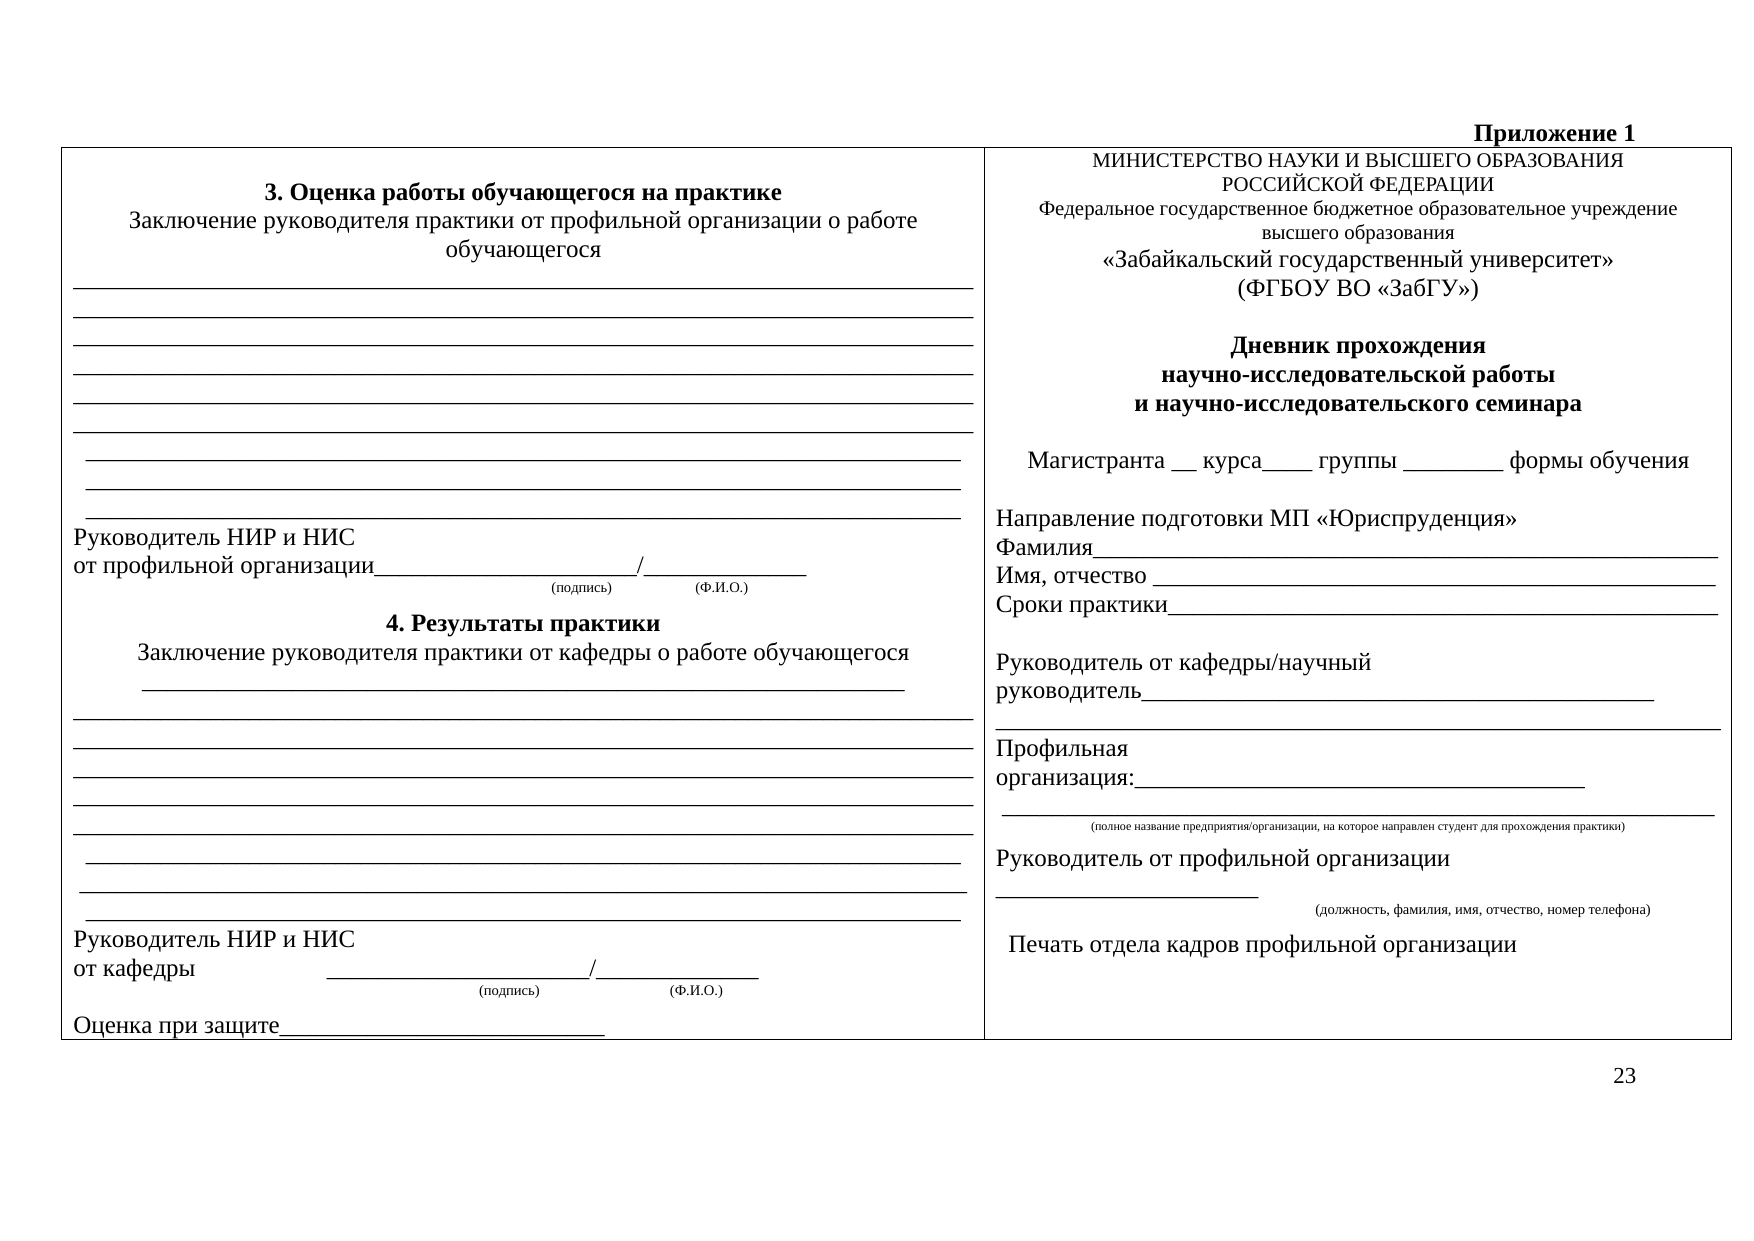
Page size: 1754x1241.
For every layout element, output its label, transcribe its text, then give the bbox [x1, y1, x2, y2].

text Приложение 1 [118, 118, 1636, 147]
table_header МИНИСТЕРСТВО НАУКИ И ВЫСШЕГО ОБРАЗОВАНИЯ РОССИЙСКОЙ ФЕДЕРАЦИИ Федеральное государственное бюджетное образовательное учреждение высшего образования «Забайкальский государственный университет» (ФГБОУ ВО «ЗабГУ») Дневник прохождения научно-исследовательской работы и научно-исследовательского семинара Магистранта __ курса____ группы ________ формы обучения Направление подготовки МП «Юриспруденция» Фамилия__________________________________________________ Имя, отчество _____________________________________________ Сроки практики____________________________________________ Руководитель от кафедры/научный руководитель_________________________________________ __________________________________________________________ Профильная организация:____________________________________ _________________________________________________________ (полное название предприятия/организации, на которое направлен студент для прохождения практики) Руководитель от профильной организации _____________________ (должность, фамилия, имя, отчество, номер телефона) Печать отдела кадров профильной организации [985, 148, 1731, 1039]
table_header 3. Оценка работы обучающегося на практике Заключение руководителя практики от профильной организации о работе обучающегося ________________________________________________________________________ ________________________________________________________________________ ________________________________________________________________________ ________________________________________________________________________ ________________________________________________________________________ ________________________________________________________________________ ______________________________________________________________________ ______________________________________________________________________ ______________________________________________________________________ Руководитель НИР и НИС от профильной организации_____________________/_____________ (подпись) (Ф.И.О.) 4. Результаты практики Заключение руководителя практики от кафедры о работе обучающегося _____________________________________________________________ ________________________________________________________________________ ________________________________________________________________________ ________________________________________________________________________ ________________________________________________________________________ ________________________________________________________________________ ______________________________________________________________________ _______________________________________________________________________ ______________________________________________________________________ Руководитель НИР и НИС от кафедры _____________________/_____________ (подпись) (Ф.И.О.) Оценка при защите__________________________ [62, 148, 984, 1039]
